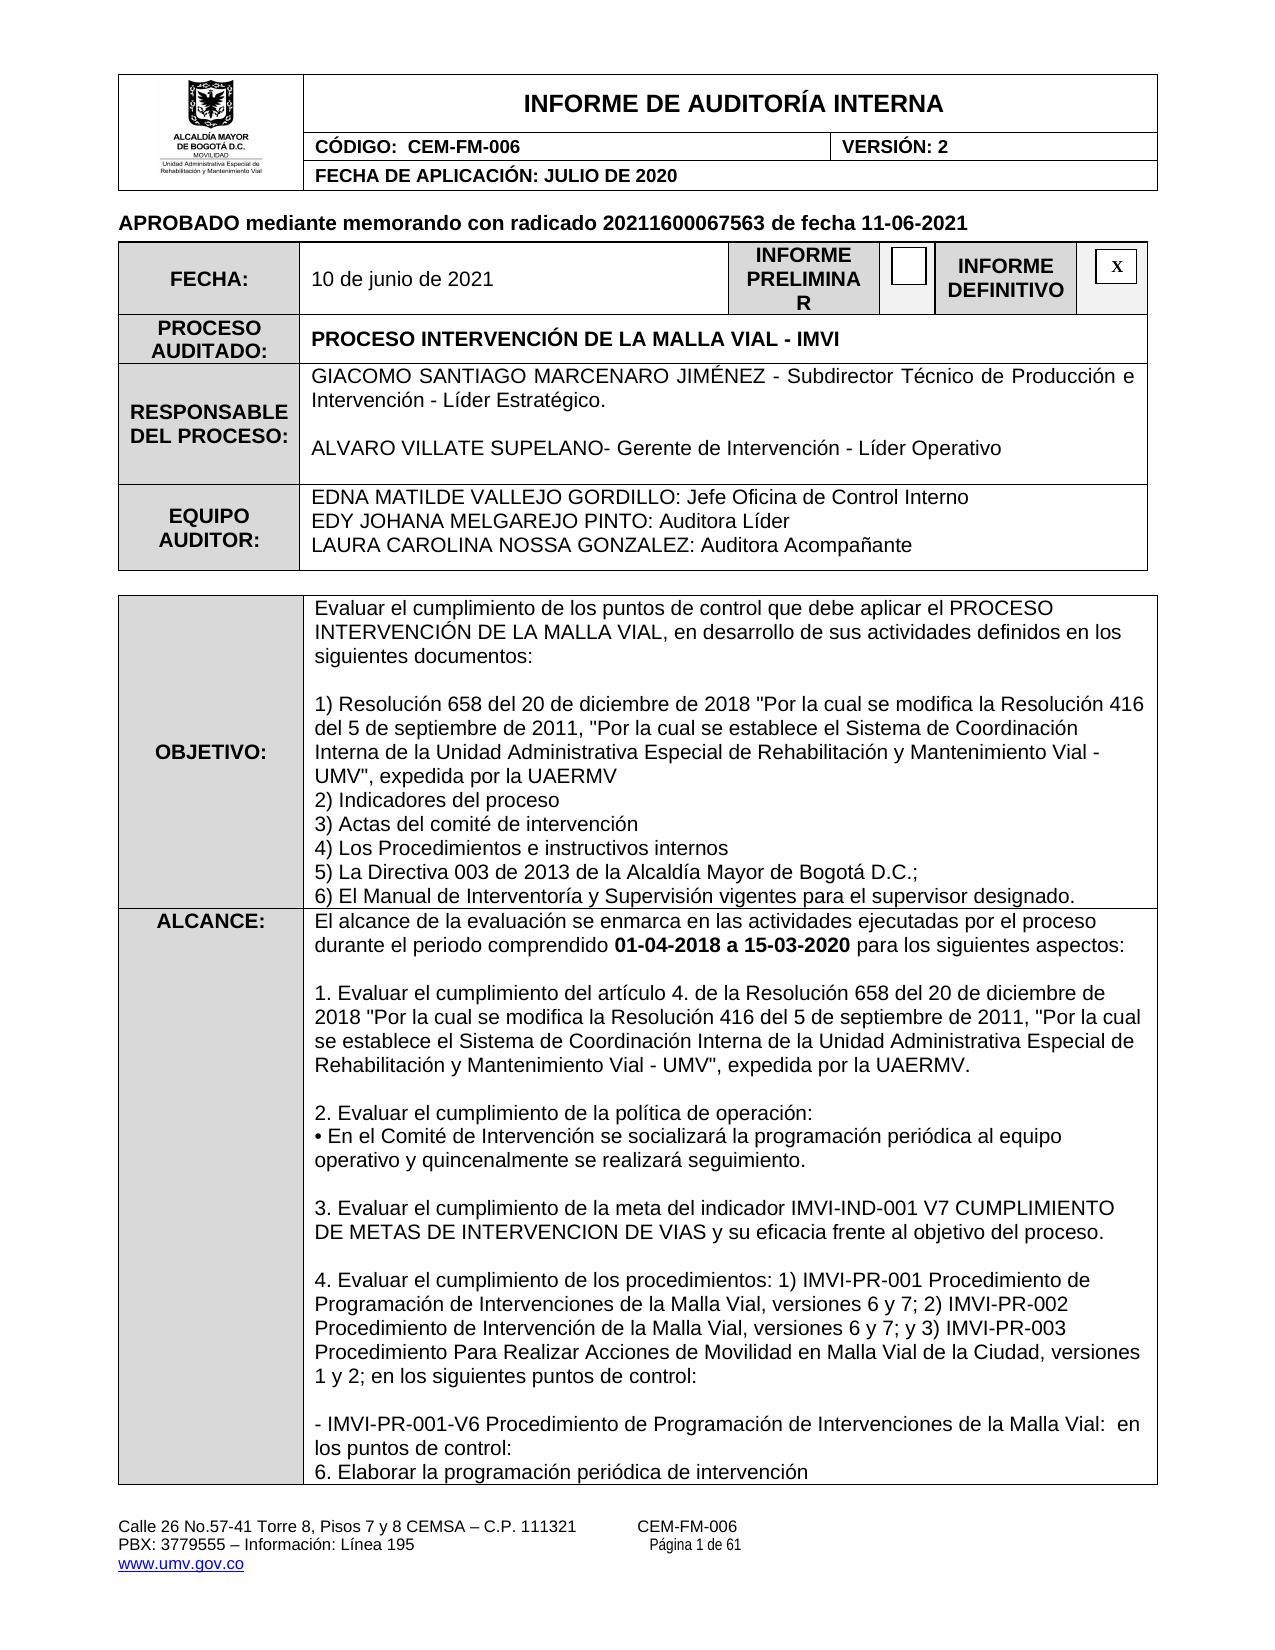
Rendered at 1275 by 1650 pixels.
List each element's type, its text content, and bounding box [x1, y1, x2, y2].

table_header FECHA: [119, 243, 299, 314]
table_cell PROCESO AUDITADO: [119, 315, 299, 363]
table_cell EQUIPO AUDITOR: [119, 485, 299, 570]
table_cell PROCESO INTERVENCIÓN DE LA MALLA VIAL - IMVI [300, 315, 1147, 363]
table_header INFORME PRELIMINAR [729, 243, 879, 314]
table_header 10 de junio de 2021 [300, 243, 728, 314]
table_cell RESPONSABLE DEL PROCESO: [119, 364, 299, 484]
list APROBADO mediante memorando con radicado 20211600067563 de fecha 11-06-2021 [118, 211, 1157, 235]
table_header [880, 243, 934, 314]
table_header INFORME DEFINITIVO [936, 243, 1076, 314]
table_header Evaluar el cumplimiento de los puntos de control que debe aplicar el PROCESO INTERVENCIÓN DE LA MALLA VIAL, en desarrollo de sus actividades definidos en los siguientes documentos: 1) Resolución 658 del 20 de diciembre de 2018 "Por la cual se modifica la Resolución 416 del 5 de septiembre de 2011, "Por la cual se establece el Sistema de Coordinación Interna de la Unidad Administrativa Especial de Rehabilitación y Mantenimiento Vial - UMV", expedida por la UAERMV 2) Indicadores del proceso 3) Actas del comité de intervención 4) Los Procedimientos e instructivos internos 5) La Directiva 003 de 2013 de la Alcaldía Mayor de Bogotá D.C.; 6) El Manual de Interventoría y Supervisión vigentes para el supervisor designado. [304, 596, 1157, 908]
table_header OBJETIVO: [119, 596, 303, 908]
table_cell EDNA MATILDE VALLEJO GORDILLO: Jefe Oficina de Control Interno EDY JOHANA MELGAREJO PINTO: Auditora Líder LAURA CAROLINA NOSSA GONZALEZ: Auditora Acompañante [300, 485, 1147, 570]
picture [154, 75, 268, 180]
table_cell GIACOMO SANTIAGO MARCENARO JIMÉNEZ - Subdirector Técnico de Producción e Intervención - Líder Estratégico. ALVARO VILLATE SUPELANO- Gerente de Intervención - Líder Operativo [300, 364, 1147, 484]
table_cell ALCANCE: [119, 909, 303, 1484]
table_header [1077, 243, 1147, 314]
